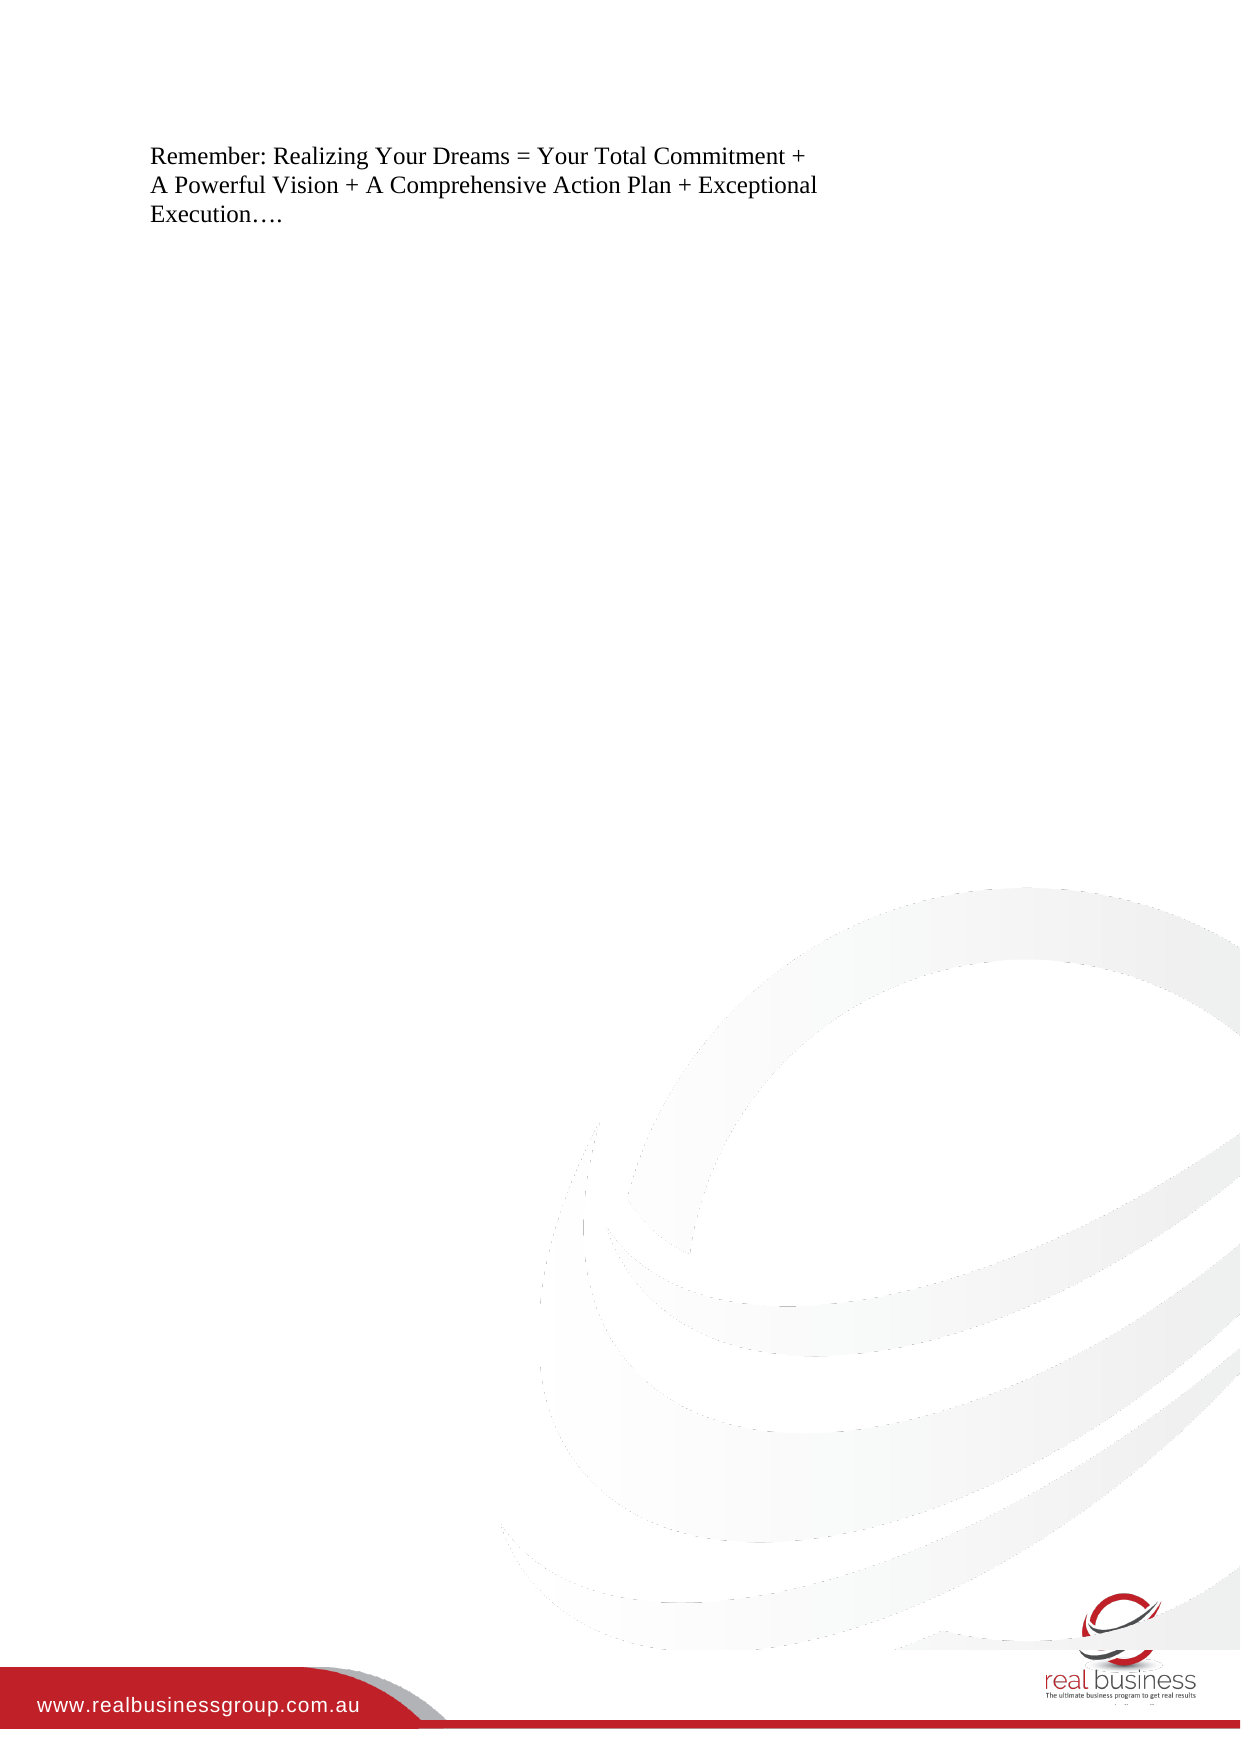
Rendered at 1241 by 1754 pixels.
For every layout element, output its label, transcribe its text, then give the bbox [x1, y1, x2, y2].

text A Powerful Vision + A Comprehensive Action Plan + Exceptional [150, 170, 1090, 199]
text Remember: Realizing Your Dreams = Your Total Commitment + [150, 141, 1090, 170]
picture [0, 0, 1241, 1729]
text Execution…. [150, 199, 1090, 227]
